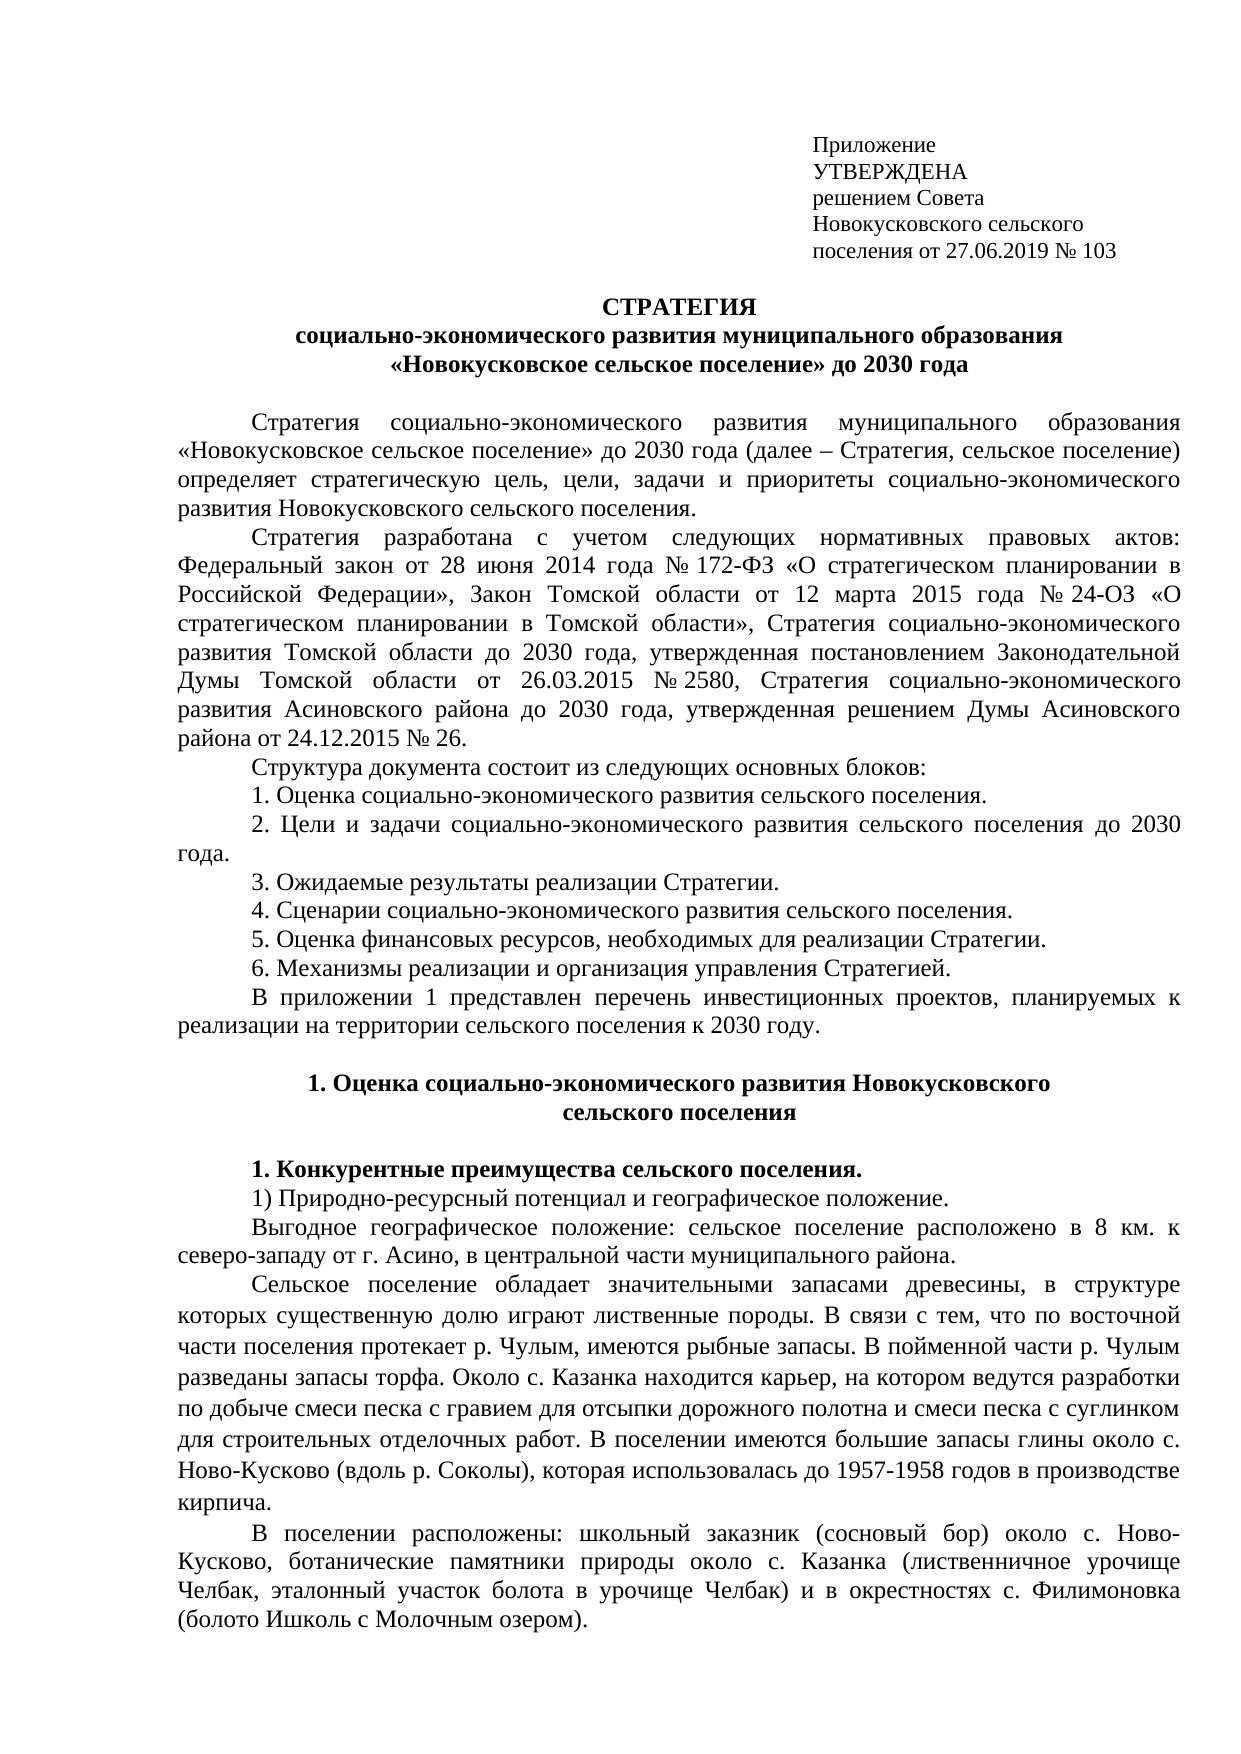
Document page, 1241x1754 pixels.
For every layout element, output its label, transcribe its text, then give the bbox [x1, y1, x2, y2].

text Выгодное географическое положение: сельское поселение расположено в 8 км. к северо-западу от г. Асино, в центральной части муниципального района. [177, 1212, 1181, 1269]
text 1. Конкурентные преимущества сельского поселения. [177, 1154, 1181, 1183]
text 3. Ожидаемые результаты реализации Стратегии. [177, 867, 1181, 896]
text 1. Оценка социально-экономического развития сельского поселения. [177, 781, 1181, 809]
text сельского поселения [177, 1097, 1181, 1126]
text 1) Природно-ресурсный потенциал и географическое положение. [177, 1183, 1181, 1212]
text Сельское поселение обладает значительными запасами древесины, в структуре которых существенную долю играют лиственные породы. В связи с тем, что по восточной части поселения протекает р. Чулым, имеются рыбные запасы. В пойменной части р. Чулым разведаны запасы торфа. Около с. Казанка находится карьер, на котором ведутся разработки по добыче смеси песка с гравием для отсыпки дорожного полотна и смеси песка с суглинком для строительных отделочных работ. В поселении имеются большие запасы глины около с. Ново-Кусково (вдоль р. Соколы), которая использовалась до 1957-1958 годов в производстве кирпича. [177, 1269, 1181, 1515]
text поселения от 27.06.2019 № 103 [812, 237, 1181, 263]
text решением Совета [812, 184, 1181, 210]
text В поселении расположены: школьный заказник (сосновый бор) около с. Ново-Кусково, ботанические памятники природы около с. Казанка (лиственничное урочище Челбак, эталонный участок болота в урочище Челбак) и в окрестностях с. Филимоновка (болото Ишколь с Молочным озером). [177, 1518, 1181, 1633]
text Стратегия разработана с учетом следующих нормативных правовых актов: Федеральный закон от 28 июня 2014 года № 172-ФЗ «О стратегическом планировании в Российской Федерации», Закон Томской области от 12 марта 2015 года № 24-ОЗ «О стратегическом планировании в Томской области», Стратегия социально-экономического развития Томской области до 2030 года, утвержденная постановлением Законодательной Думы Томской области от 26.03.2015 № 2580, Стратегия социально-экономического развития Асиновского района до 2030 года, утвержденная решением Думы Асиновского района от 24.12.2015 № 26. [177, 522, 1181, 752]
text «Новокусковское сельское поселение» до 2030 года [177, 349, 1181, 378]
text 4. Сценарии социально-экономического развития сельского поселения. [177, 896, 1181, 924]
text Структура документа состоит из следующих основных блоков: [177, 752, 1181, 781]
text Стратегия социально-экономического развития муниципального образования «Новокусковское сельское поселение» до 2030 года (далее – Стратегия, сельское поселение) определяет стратегическую цель, цели, задачи и приоритеты социально-экономического развития Новокусковского сельского поселения. [177, 407, 1181, 522]
text 2. Цели и задачи социально-экономического развития сельского поселения до 2030 года. [177, 809, 1181, 867]
text УТВЕРЖДЕНА [812, 158, 1181, 184]
text 6. Механизмы реализации и организация управления Стратегией. [177, 953, 1181, 982]
text В приложении 1 представлен перечень инвестиционных проектов, планируемых к реализации на территории сельского поселения к 2030 году. [177, 982, 1181, 1039]
text Приложение [812, 131, 1181, 158]
text СТРАТЕГИЯ [177, 292, 1181, 321]
text 1. Оценка социально-экономического развития Новокусковского [177, 1068, 1181, 1097]
text социально-экономического развития муниципального образования [177, 321, 1181, 349]
text Новокусковского сельского [812, 210, 1181, 237]
text 5. Оценка финансовых ресурсов, необходимых для реализации Стратегии. [177, 924, 1181, 953]
